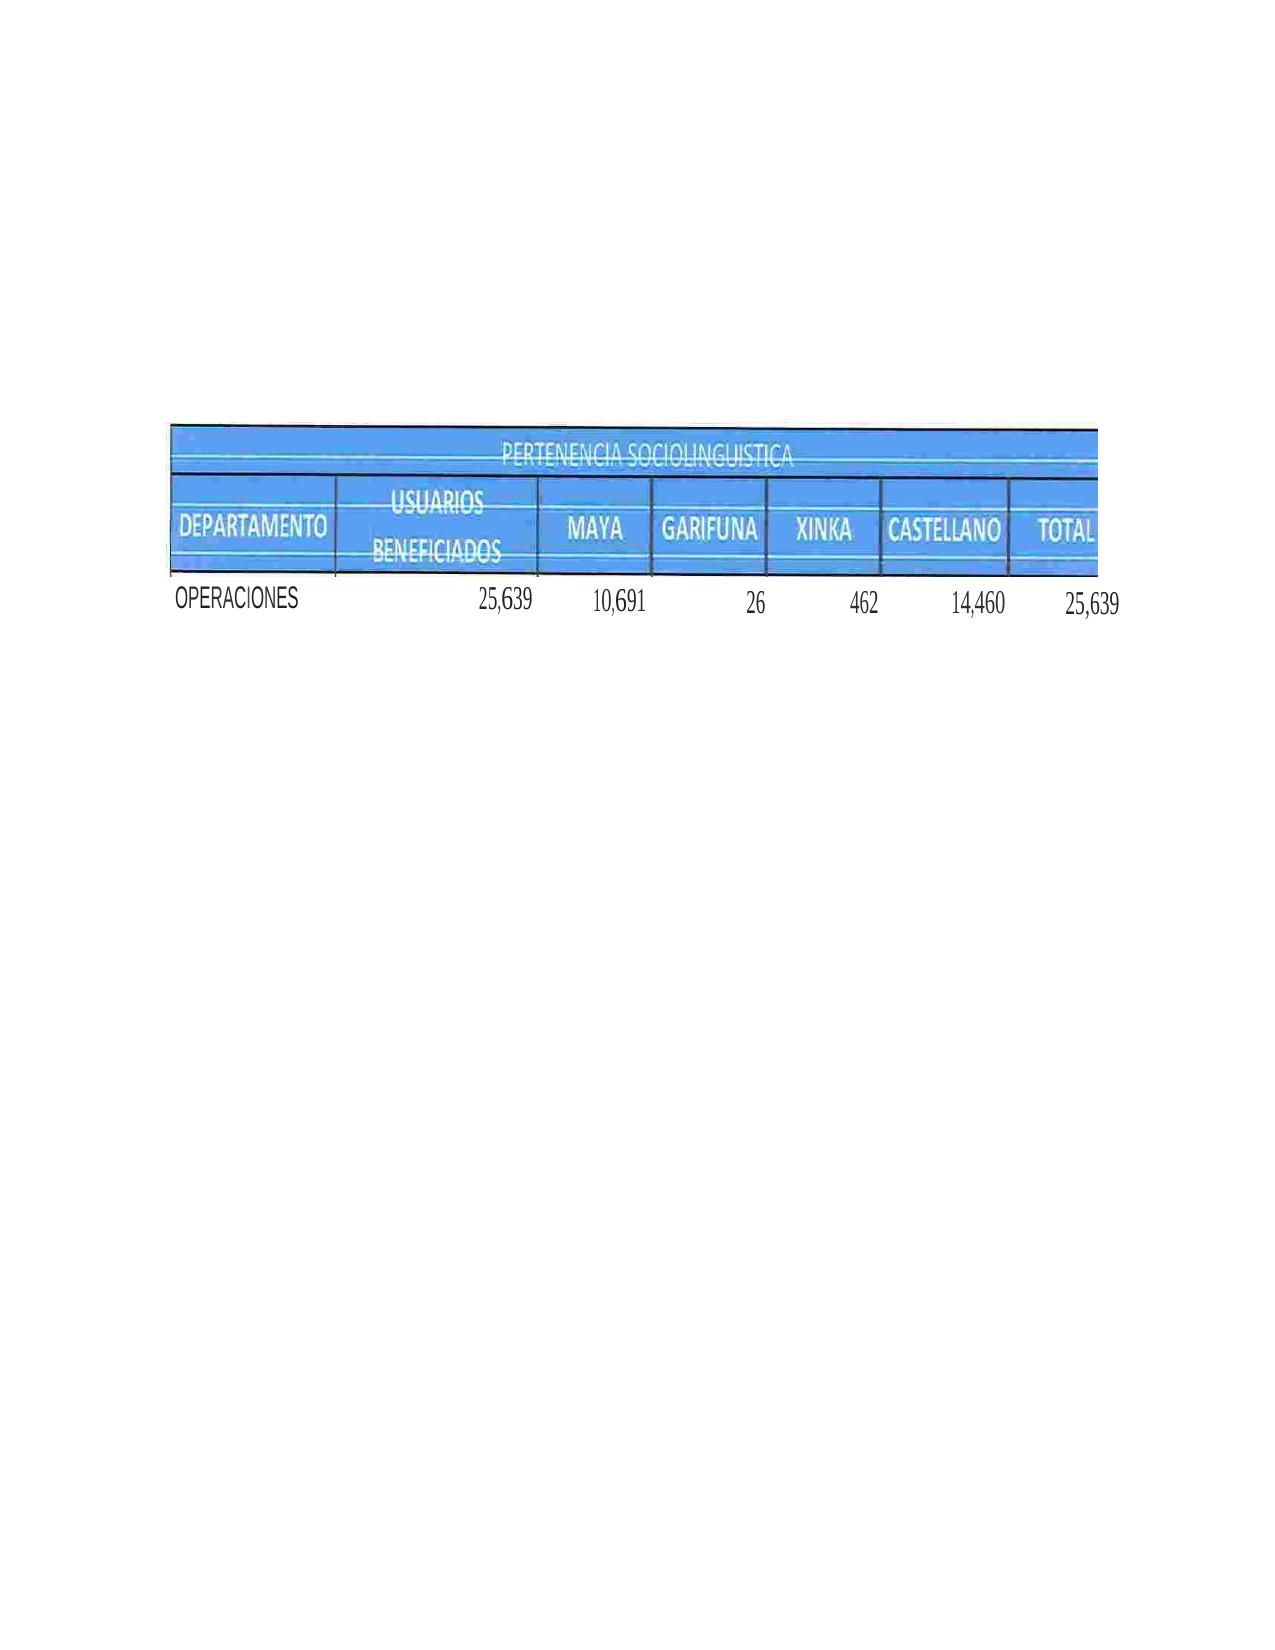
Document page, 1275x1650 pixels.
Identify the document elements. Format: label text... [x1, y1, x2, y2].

picture [165, 422, 1098, 577]
text OPERACIONES 25,639 10,691 26 462 14,460 25,639 [175, 578, 1131, 622]
